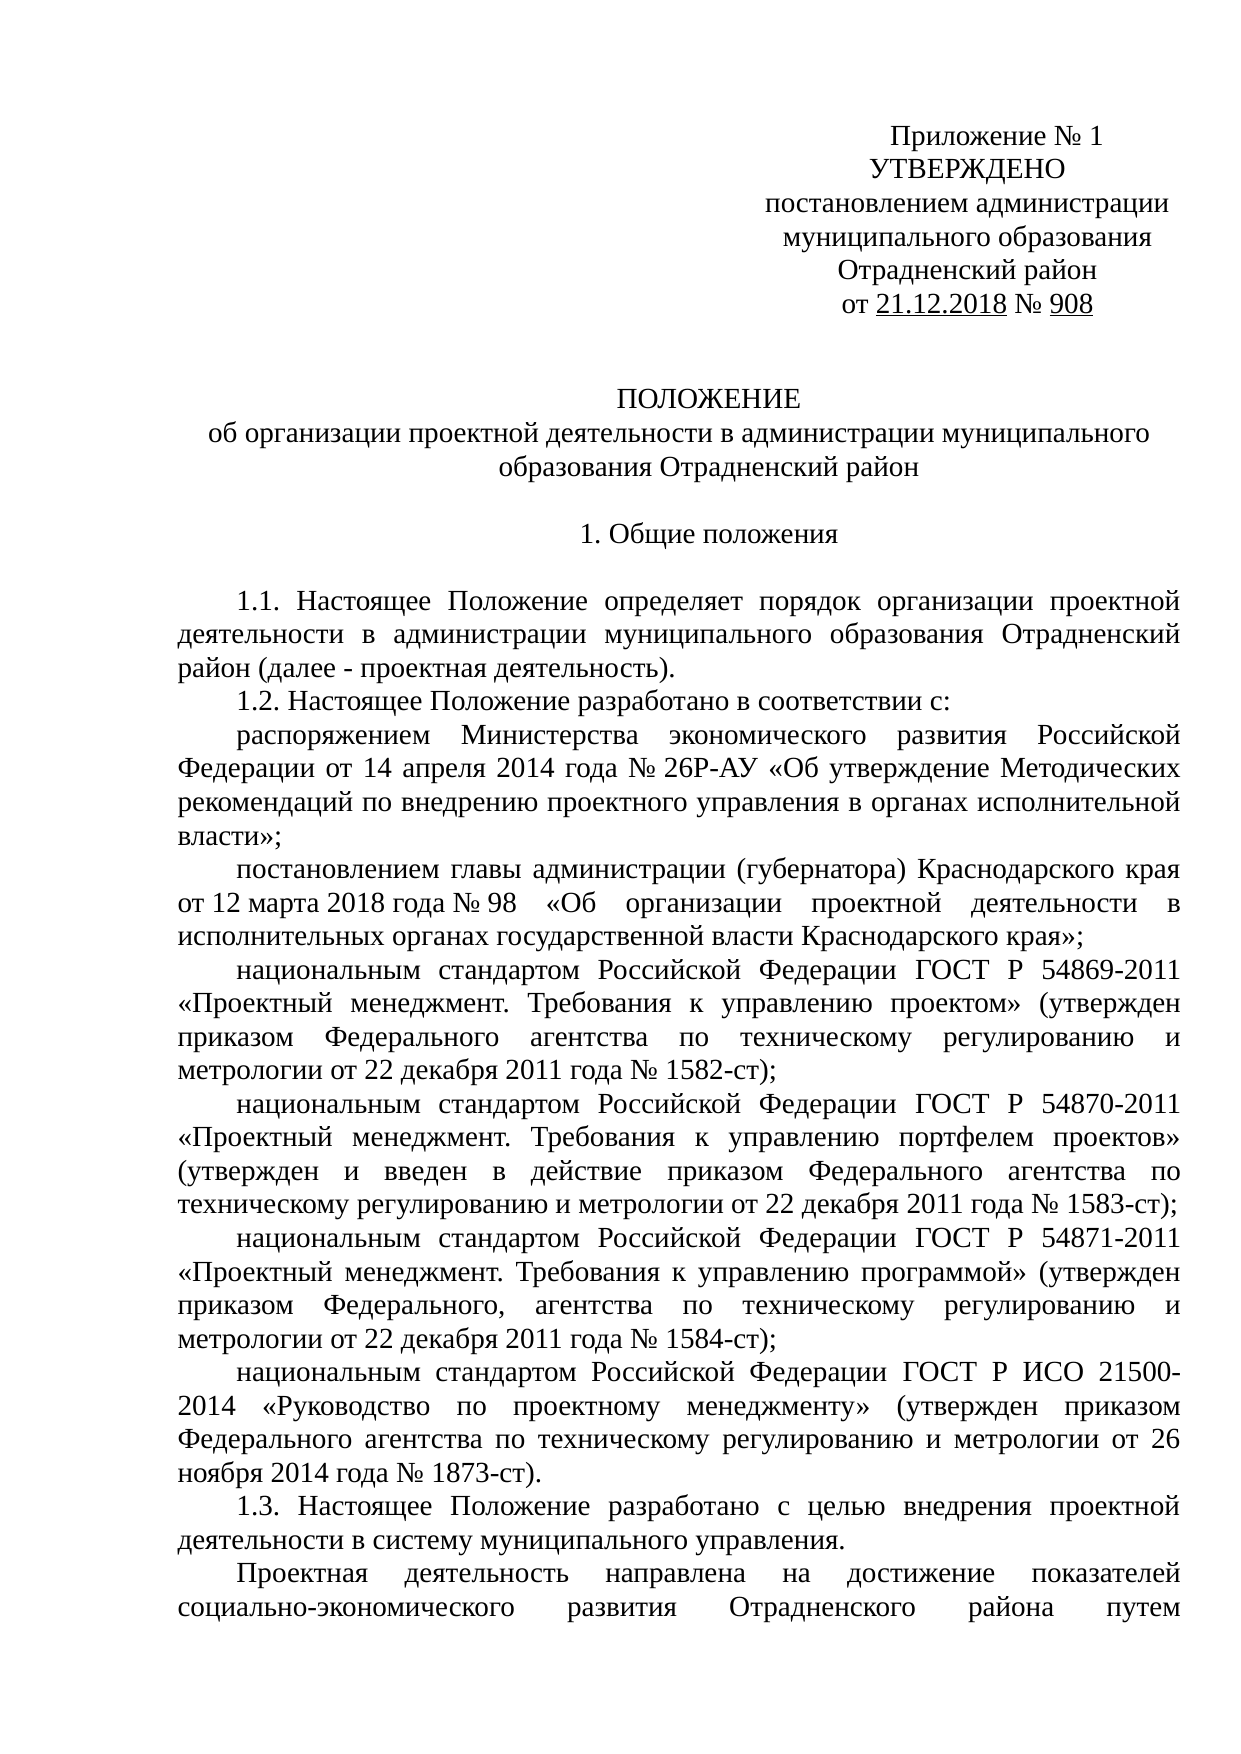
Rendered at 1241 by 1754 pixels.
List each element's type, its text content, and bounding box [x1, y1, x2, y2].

text 1.2. Настоящее Положение разработано в соответствии с: [177, 683, 1181, 717]
text национальным стандартом Российской Федерации ГОСТ Р 54870-2011 «Проектный менеджмент. Требования к управлению портфелем проектов» (утвержден и введен в действие приказом Федерального агентства по техническому регулированию и метрологии от 22 декабря 2011 года № 1583-ст); [177, 1086, 1181, 1220]
text национальным стандартом Российской Федерации ГОСТ Р 54871-2011 «Проектный менеджмент. Требования к управлению программой» (утвержден приказом Федерального, агентства по техническому регулированию и метрологии от 22 декабря 2011 года № 1584-ст); [177, 1220, 1181, 1354]
text 1.1. Настоящее Положение определяет порядок организации проектной деятельности в администрации муниципального образования Отрадненский район (далее - проектная деятельность). [177, 583, 1181, 683]
text постановлением главы администрации (губернатора) Краснодарского края от 12 марта 2018 года № 98 «Об организации проектной деятельности в исполнительных органах государственной власти Краснодарского края»; [177, 851, 1181, 952]
text 1. Общие положения [177, 516, 1181, 549]
text муниципального образования [753, 219, 1181, 252]
text Отрадненский район [753, 252, 1181, 286]
text распоряжением Министерства экономического развития Российской Федерации от 14 апреля 2014 года № 26Р-АУ «Об утверждение Методических рекомендаций по внедрению проектного управления в органах исполнительной власти»; [177, 717, 1181, 851]
text национальным стандартом Российской Федерации ГОСТ Р ИСО 21500-2014 «Руководство по проектному менеджменту» (утвержден приказом Федерального агентства по техническому регулированию и метрологии от 26 ноября 2014 года № 1873-ст). [177, 1354, 1181, 1488]
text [177, 1556, 1181, 1623]
text ПОЛОЖЕНИЕ об организации проектной деятельности в администрации муниципального [177, 382, 1181, 449]
text от 21.12.2018 № 908 [753, 286, 1181, 348]
text образования Отрадненский район [177, 449, 1181, 482]
text Приложение № 1 [753, 118, 1181, 152]
text национальным стандартом Российской Федерации ГОСТ Р 54869-2011 «Проектный менеджмент. Требования к управлению проектом» (утвержден приказом Федерального агентства по техническому регулированию и метрологии от 22 декабря 2011 года № 1582-ст); [177, 952, 1181, 1086]
text постановлением администрации [753, 185, 1181, 219]
text УТВЕРЖДЕНО [753, 152, 1181, 185]
text 1.3. Настоящее Положение разработано с целью внедрения проектной деятельности в систему муниципального управления. [177, 1488, 1181, 1556]
